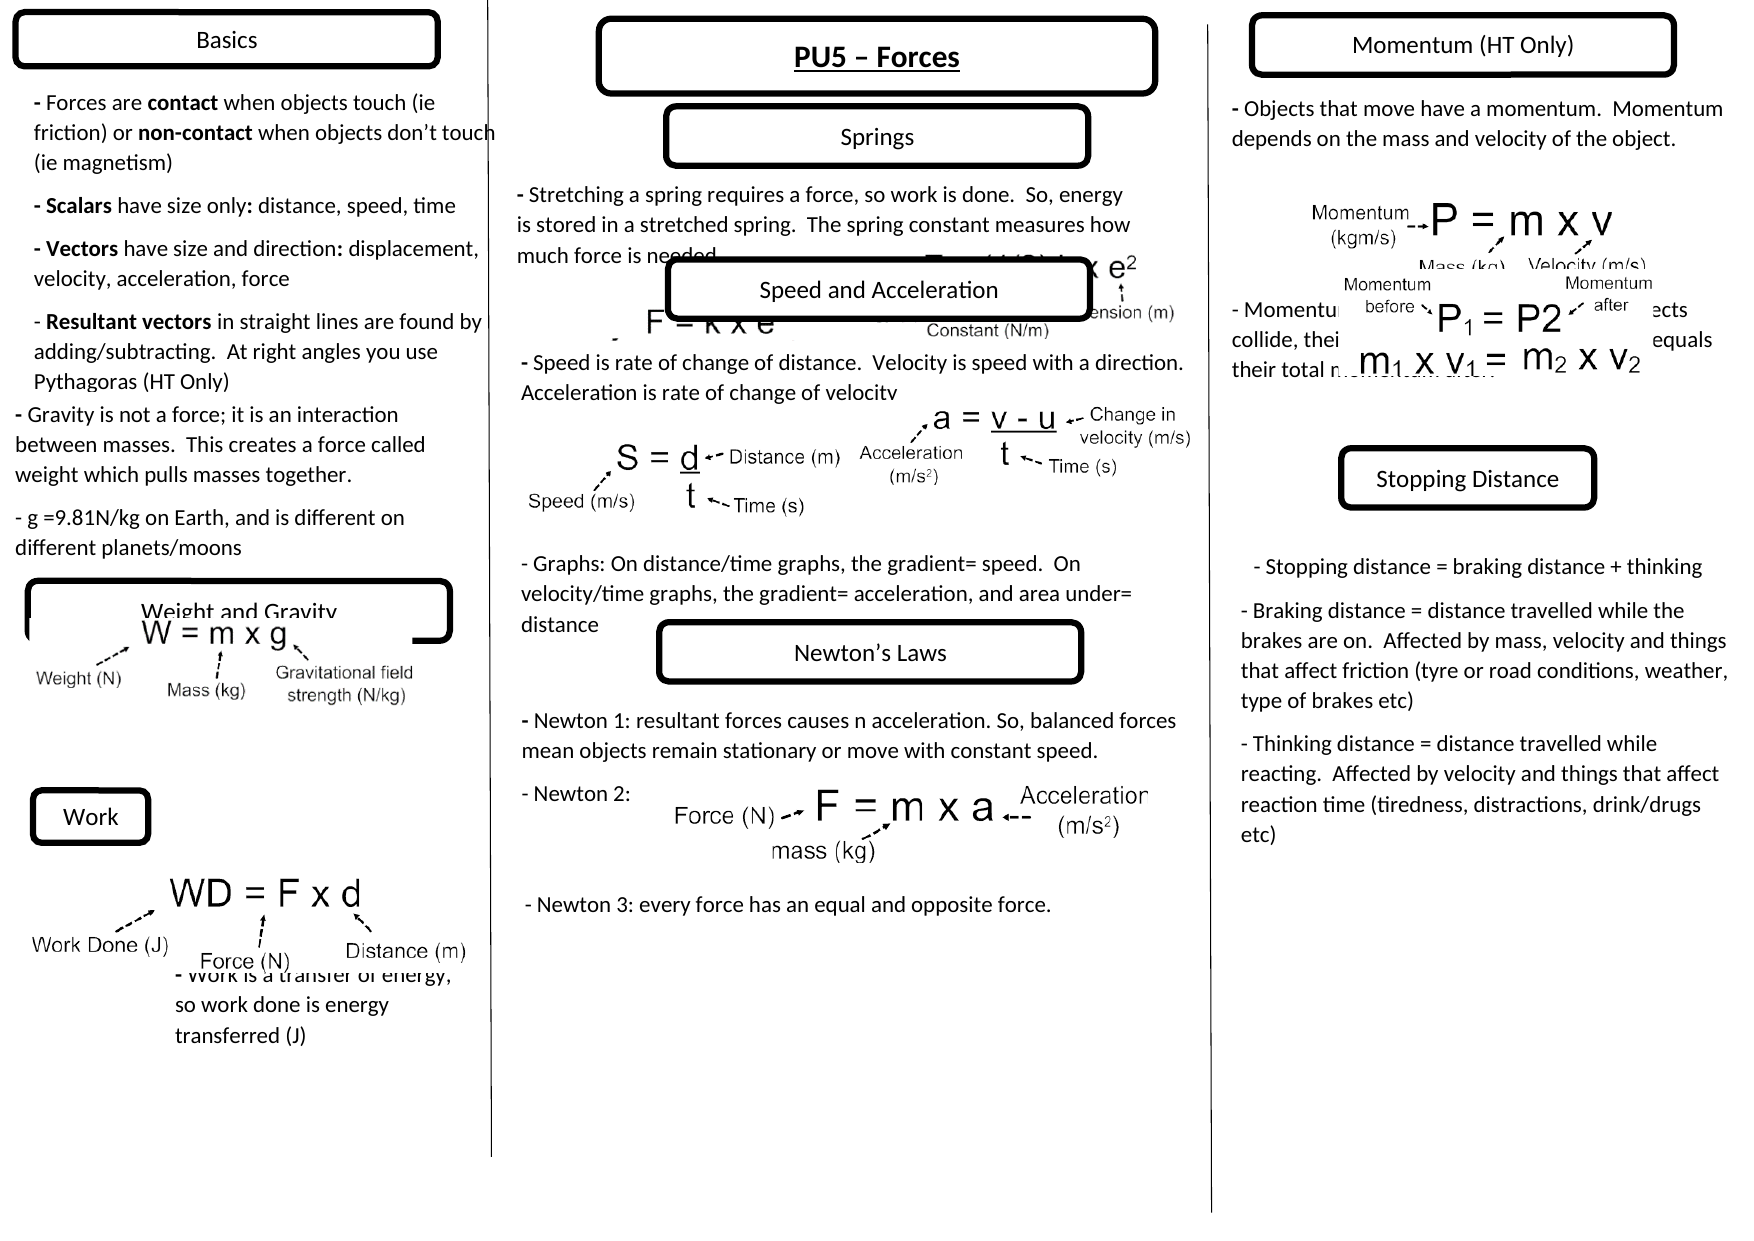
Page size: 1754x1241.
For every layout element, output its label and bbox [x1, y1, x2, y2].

picture [498, 251, 1175, 417]
picture [853, 400, 1195, 485]
picture [1308, 203, 1653, 376]
picture [669, 783, 1148, 862]
picture [519, 438, 851, 524]
picture [27, 878, 466, 972]
picture [27, 618, 412, 709]
